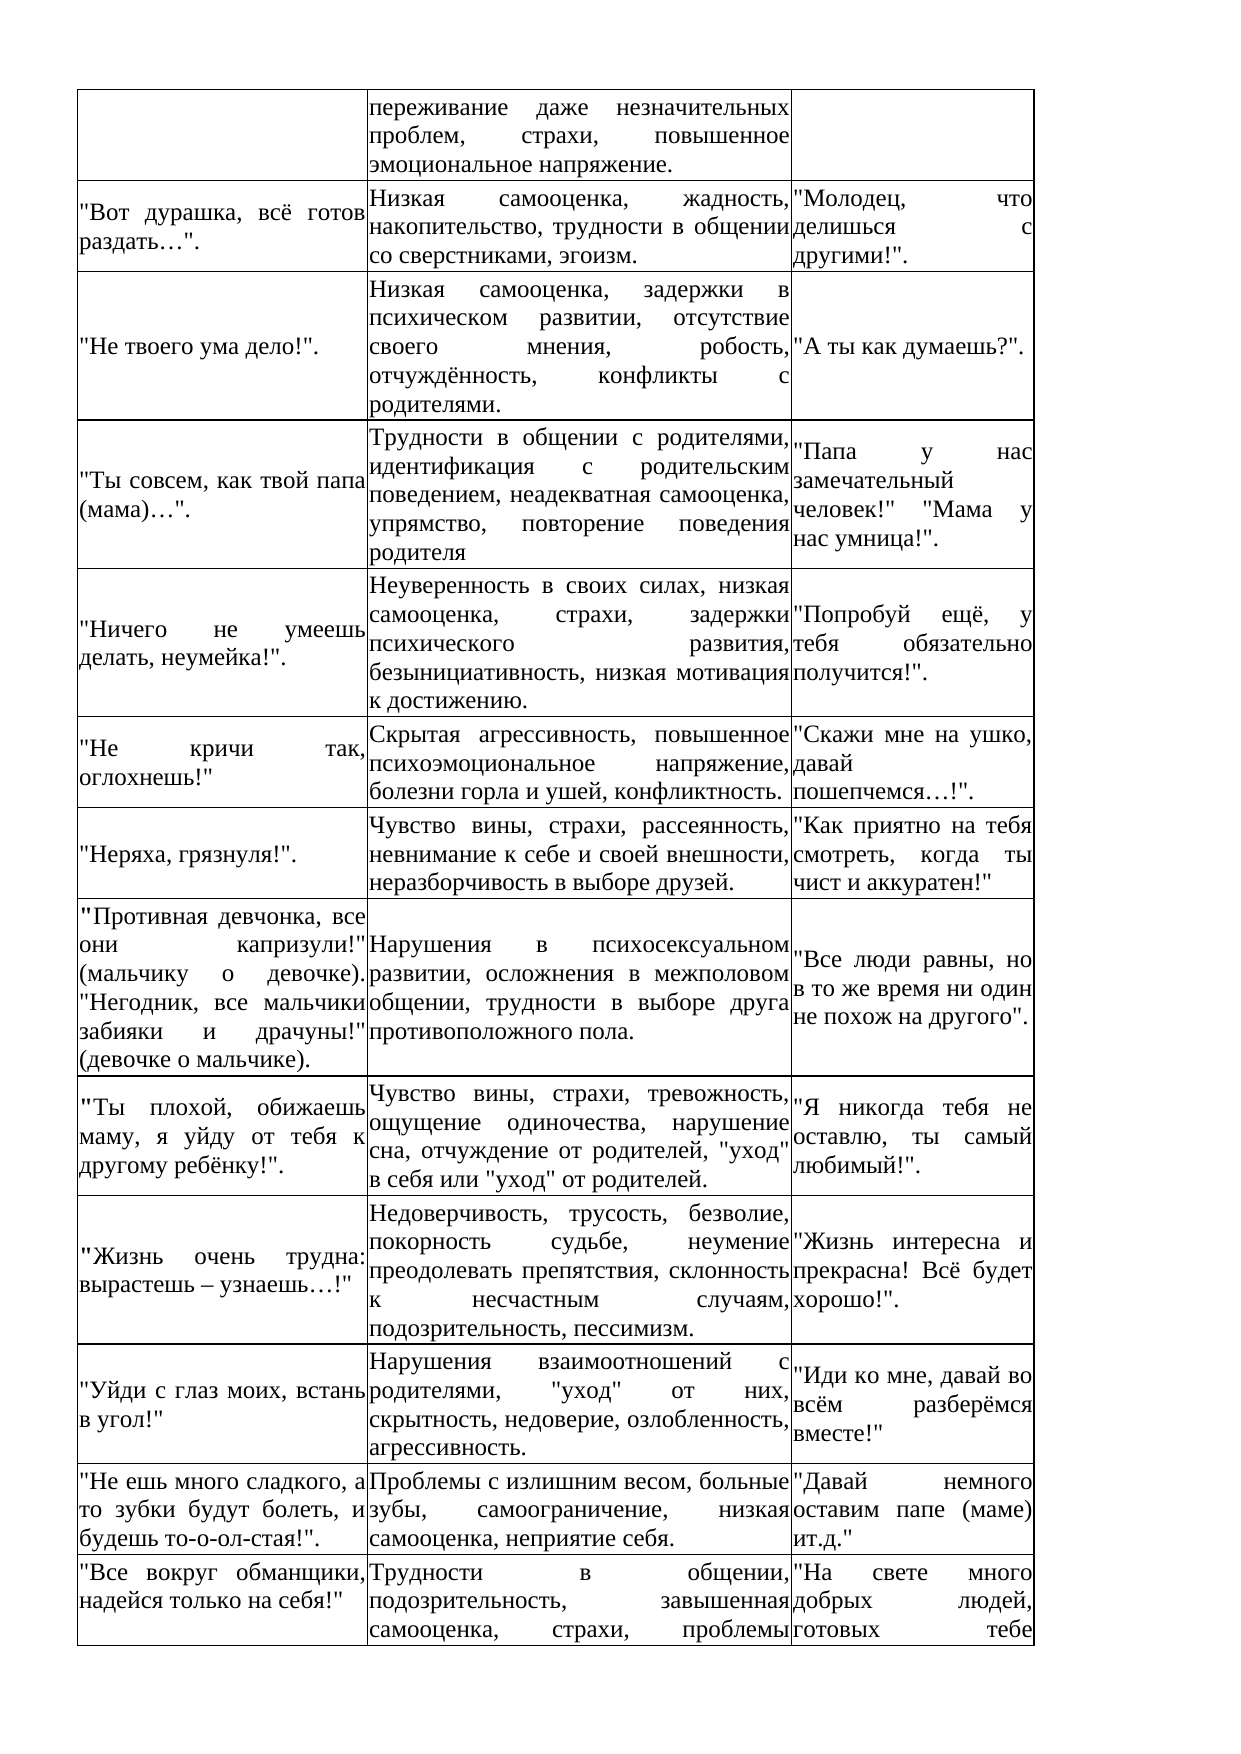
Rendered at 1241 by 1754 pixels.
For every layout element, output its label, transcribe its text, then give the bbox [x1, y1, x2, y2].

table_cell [368, 1555, 791, 1644]
table_cell "Жизнь очень трудна: вырастешь – узнаешь…!" [78, 1196, 367, 1343]
table_cell Низкая самооценка, жадность, накопительство, трудности в общении со сверстниками, эгоизм. [368, 181, 791, 271]
table_cell "Я никогда тебя не оставлю, ты самый любимый!". [792, 1077, 1033, 1194]
table_cell "Папа у нас замечательный человек!" "Мама у нас умница!". [792, 421, 1033, 567]
table_cell Нарушения в психосексуальном развитии, осложнения в межполовом общении, трудности в выборе друга противоположного пола. [368, 899, 791, 1075]
table_cell "Попробуй ещё, у тебя обязательно получится!". [792, 569, 1033, 716]
table_cell "Ты совсем, как твой папа (мама)…". [78, 421, 367, 567]
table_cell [368, 90, 791, 179]
table_cell Нарушения взаимоотношений с родителями, "уход" от них, скрытность, недоверие, озлобленность, агрессивность. [368, 1345, 791, 1463]
table_cell "Не твоего ума дело!". [78, 272, 367, 419]
table_cell "Ничего не умеешь делать, неумейка!". [78, 569, 367, 716]
table_cell "Уйди с глаз моих, встань в угол!" [78, 1345, 367, 1463]
table_cell "Иди ко мне, давай во всём разберёмся вместе!" [792, 1345, 1033, 1463]
table_cell Скрытая агрессивность, повышенное психоэмоциональное напряжение, болезни горла и ушей, конфликтность. [368, 717, 791, 807]
table_cell "А ты как думаешь?". [792, 272, 1033, 419]
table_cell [78, 90, 367, 179]
table_cell "Неряха, грязнуля!". [78, 808, 367, 898]
table_cell "Жизнь интересна и прекрасна! Всё будет хорошо!". [792, 1196, 1033, 1343]
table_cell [792, 90, 1033, 179]
table_cell Чувство вины, страхи, тревожность, ощущение одиночества, нарушение сна, отчуждение от родителей, "уход" в себя или "уход" от родителей. [368, 1077, 791, 1194]
table_cell "Скажи мне на ушко, давай пошепчемся…!". [792, 717, 1033, 807]
table_cell "Вот дурашка, всё готов раздать…". [78, 181, 367, 271]
table_cell "Противная девчонка, все они капризули!" (мальчику о девочке). "Негодник, все мальчики забияки и драчуны!" (девочке о мальчике). [78, 899, 367, 1075]
table_cell "Ты плохой, обижаешь маму, я уйду от тебя к другому ребёнку!". [78, 1077, 367, 1194]
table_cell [78, 1555, 367, 1644]
table_cell "Как приятно на тебя смотреть, когда ты чист и аккуратен!" [792, 808, 1033, 898]
table_cell "Давай немного оставим папе (маме) ит.д." [792, 1464, 1033, 1554]
table_cell Трудности в общении с родителями, идентификация с родительским поведением, неадекватная самооценка, упрямство, повторение поведения родителя [368, 421, 791, 567]
table_cell Проблемы с излишним весом, больные зубы, самоограничение, низкая самооценка, неприятие себя. [368, 1464, 791, 1554]
table_cell Неуверенность в своих силах, низкая самооценка, страхи, задержки психического развития, безынициативность, низкая мотивация к достижению. [368, 569, 791, 716]
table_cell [792, 1555, 1033, 1644]
table_cell Низкая самооценка, задержки в психическом развитии, отсутствие своего мнения, робость, отчуждённость, конфликты с родителями. [368, 272, 791, 419]
table_cell "Молодец, что делишься с другими!". [792, 181, 1033, 271]
table_cell "Не кричи так, оглохнешь!" [78, 717, 367, 807]
table_cell Чувство вины, страхи, рассеянность, невнимание к себе и своей внешности, неразборчивость в выборе друзей. [368, 808, 791, 898]
table_cell "Все люди равны, но в то же время ни один не похож на другого". [792, 899, 1033, 1075]
table_cell "Не ешь много сладкого, а то зубки будут болеть, и будешь то-о-ол-стая!". [78, 1464, 367, 1554]
table_cell Недоверчивость, трусость, безволие, покорность судьбе, неумение преодолевать препятствия, склонность к несчастным случаям, подозрительность, пессимизм. [368, 1196, 791, 1343]
